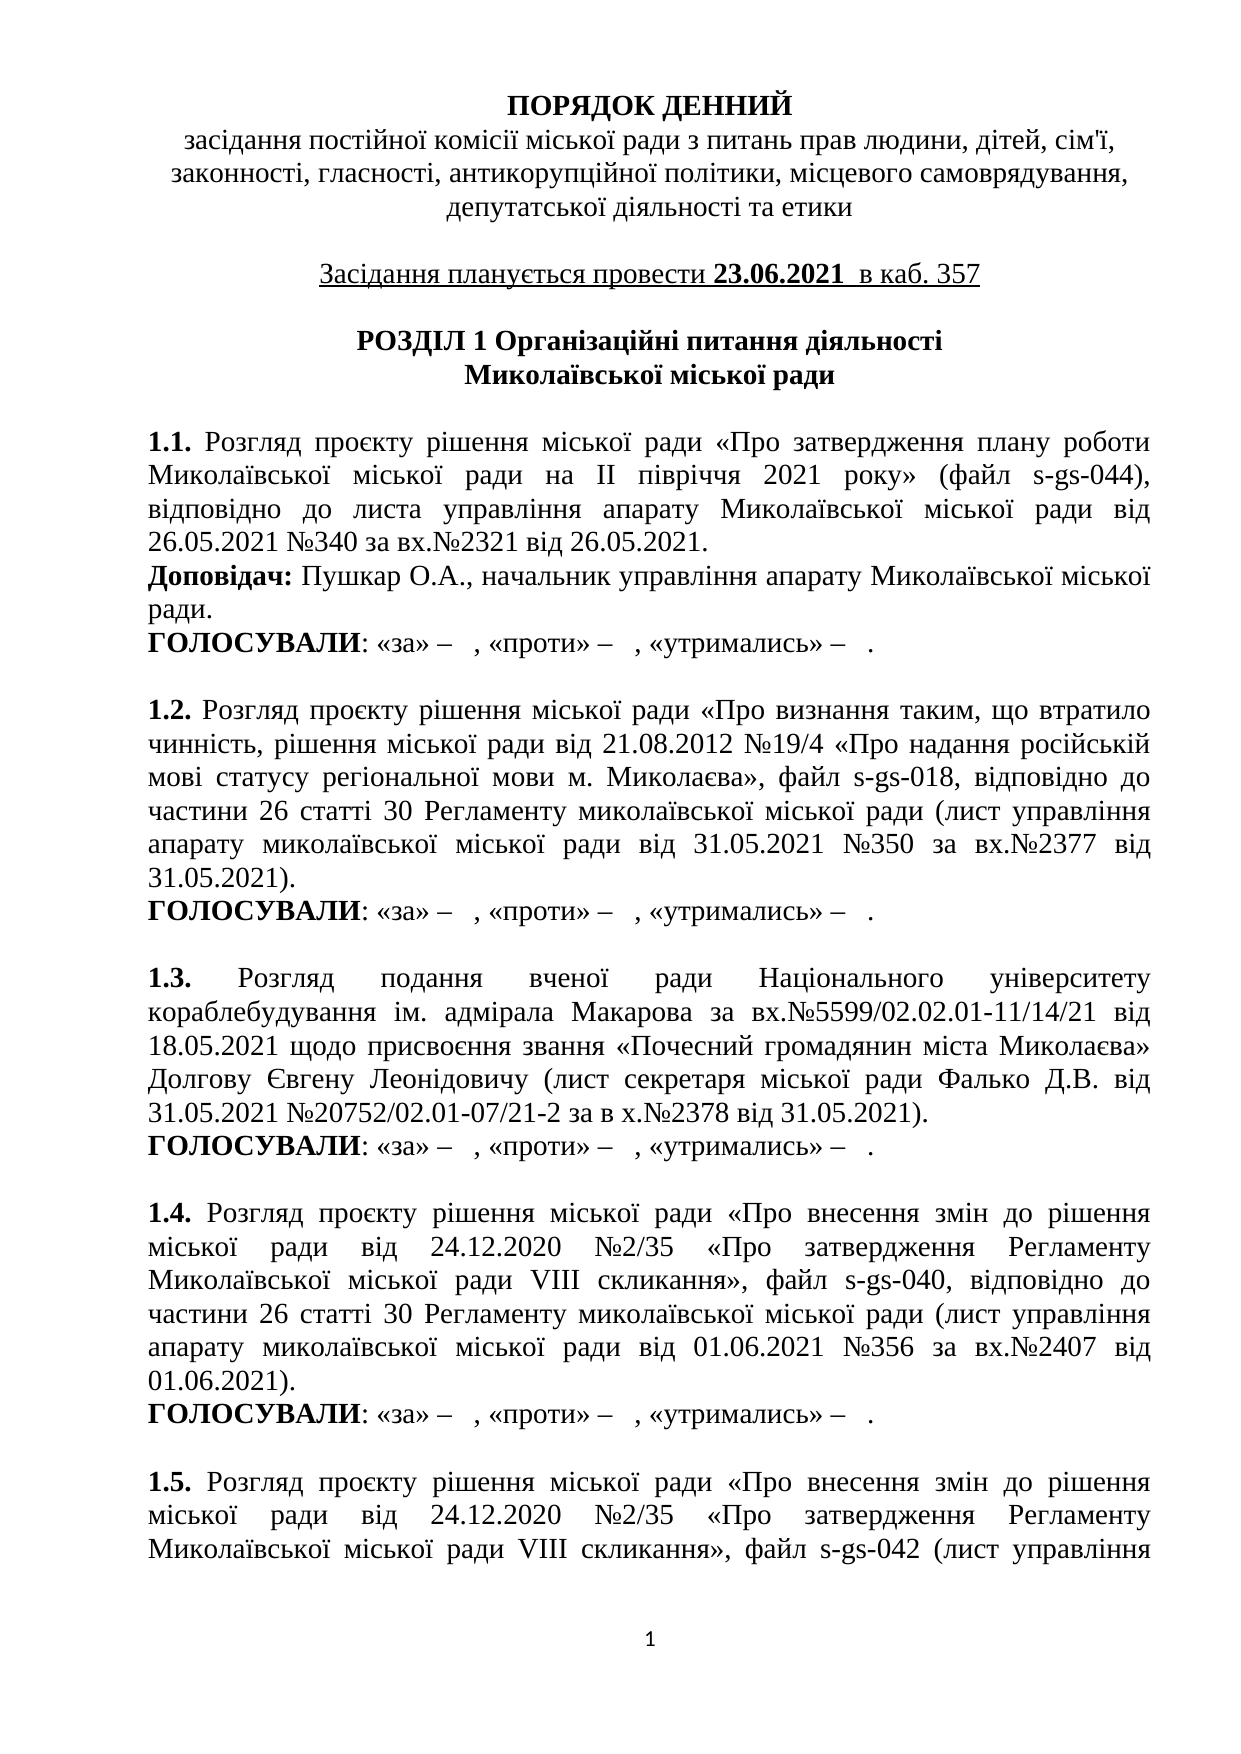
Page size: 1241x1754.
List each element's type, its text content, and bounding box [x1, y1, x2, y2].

text ГОЛОСУВАЛИ: «за» – , «проти» – , «утримались» – . [148, 893, 1152, 927]
text Засідання планується провести 23.06.2021 в каб. 357 [148, 256, 1152, 290]
text 1.4. Розгляд проєкту рішення міської ради «Про внесення змін до рішення міської ради від 24.12.2020 №2/35 «Про затвердження Регламенту Миколаївської міської ради VIII скликання», файл s-gs-040, відповідно до частини 26 статті 30 Регламенту миколаївської міської ради (лист управління апарату миколаївської міської ради від 01.06.2021 №356 за вх.№2407 від 01.06.2021). [148, 1195, 1152, 1397]
text ГОЛОСУВАЛИ: «за» – , «проти» – , «утримались» – . [148, 1128, 1152, 1162]
text ГОЛОСУВАЛИ: «за» – , «проти» – , «утримались» – . [148, 625, 1152, 659]
text ГОЛОСУВАЛИ: «за» – , «проти» – , «утримались» – . [148, 1397, 1152, 1430]
text Миколаївської міської ради [148, 357, 1152, 390]
text Доповідач: Пушкар О.А., начальник управління апарату Миколаївської міської ради. [148, 558, 1152, 625]
text ПОРЯДОК ДЕННИЙ [148, 88, 1152, 122]
text 1.2. Розгляд проєкту рішення міської ради «Про визнання таким, що втратило чинність, рішення міської ради від 21.08.2012 №19/4 «Про надання російській мові статусу регіональної мови м. Миколаєва», файл s-gs-018, відповідно до частини 26 статті 30 Регламенту миколаївської міської ради (лист управління апарату миколаївської міської ради від 31.05.2021 №350 за вх.№2377 від 31.05.2021). [148, 692, 1152, 893]
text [148, 1464, 1152, 1564]
text РОЗДІЛ 1 Організаційні питання діяльності [148, 323, 1152, 357]
text 1.3. Розгляд подання вченої ради Національного університету кораблебудування ім. адмірала Макарова за вх.№5599/02.02.01-11/14/21 від 18.05.2021 щодо присвоєння звання «Почесний громадянин міста Миколаєва» Долгову Євгену Леонідовичу (лист секретаря міської ради Фалько Д.В. від 31.05.2021 №20752/02.01-07/21-2 за в х.№2378 від 31.05.2021). [148, 961, 1152, 1128]
text 1.1. Розгляд проєкту рішення міської ради «Про затвердження плану роботи Миколаївської міської ради на ІІ півріччя 2021 року» (файл s-gs-044), відповідно до листа управління апарату Миколаївської міської ради від 26.05.2021 №340 за вх.№2321 від 26.05.2021. [148, 424, 1152, 558]
text засідання постійної комісії міської ради з питань прав людини, дітей, сім'ї, законності, гласності, антикорупційної політики, місцевого самоврядування, депутатської діяльності та етики [148, 122, 1152, 223]
